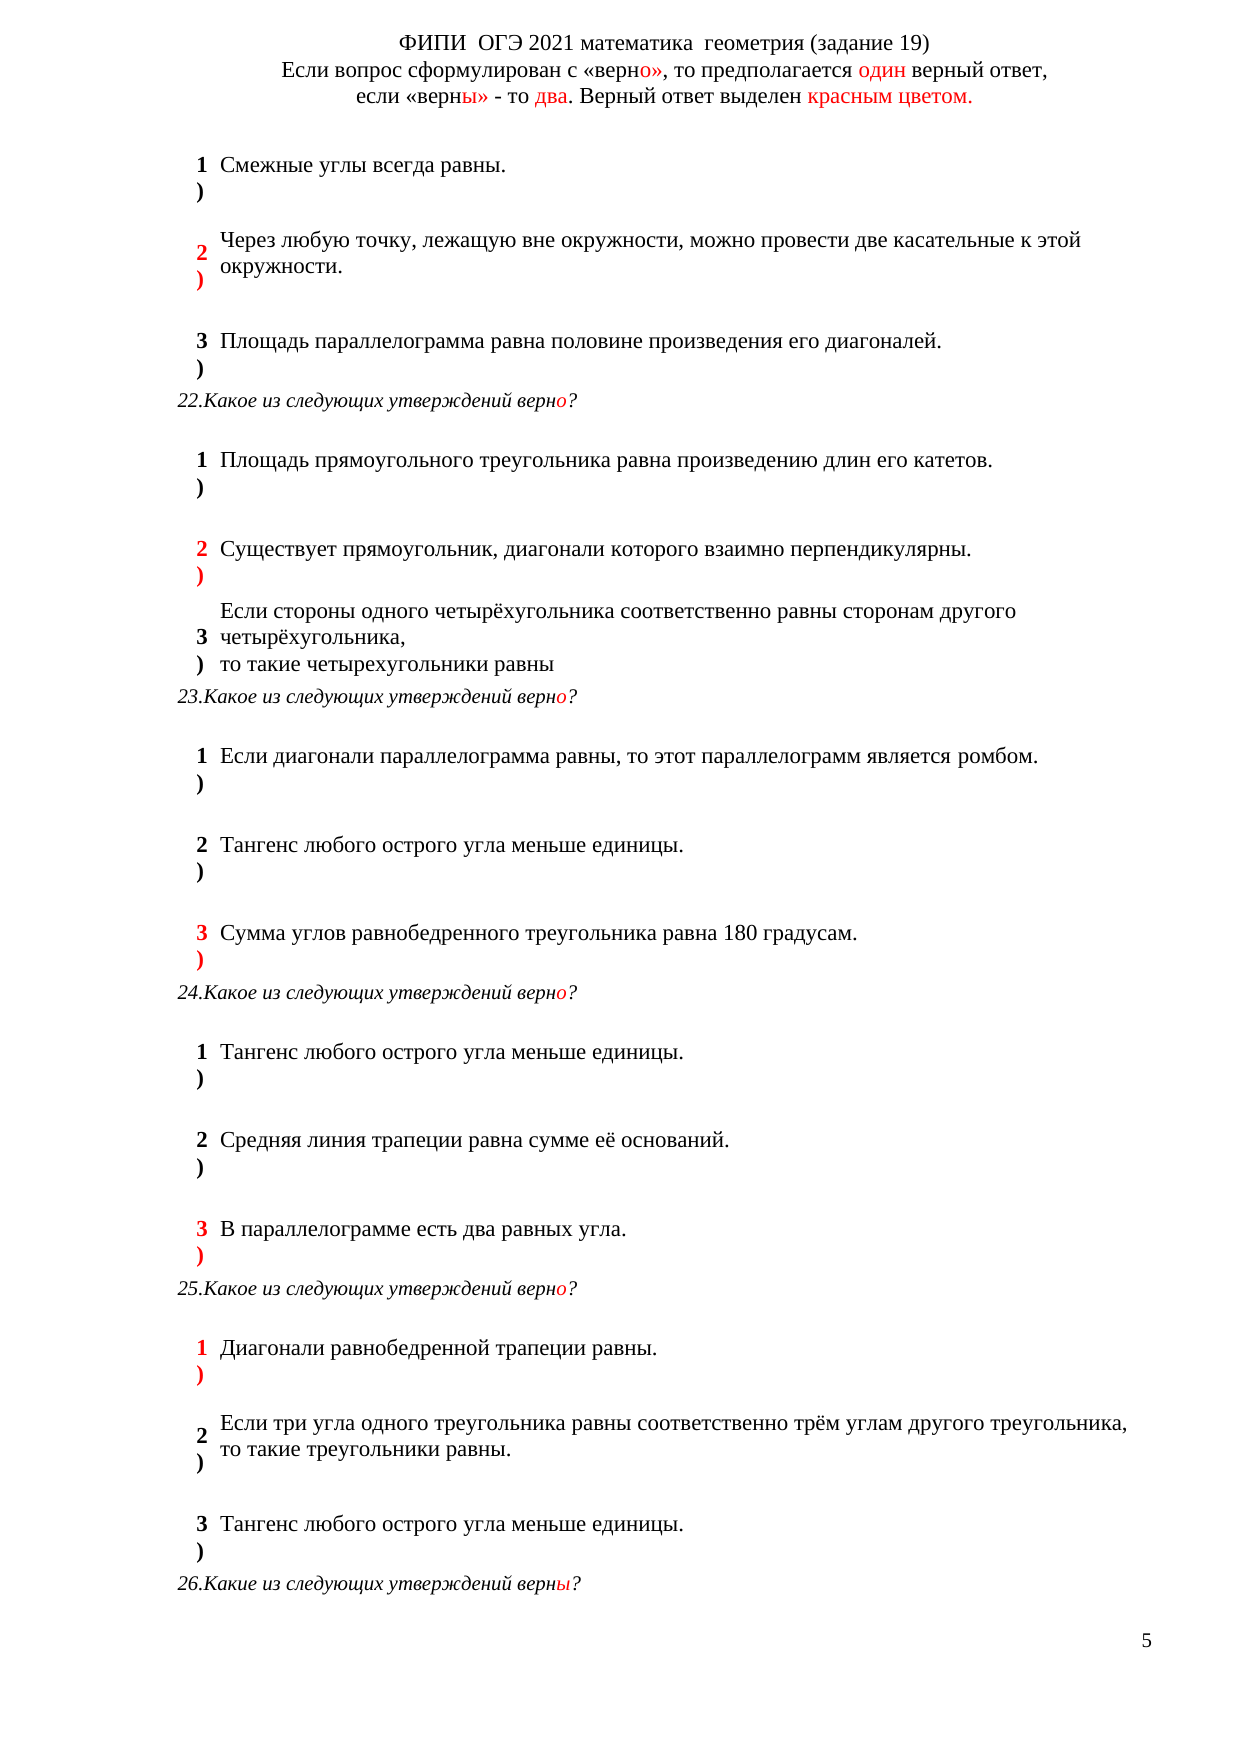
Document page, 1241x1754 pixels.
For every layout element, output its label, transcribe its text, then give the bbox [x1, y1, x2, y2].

table_cell 22.Какое из следующих утверждений верно? [176, 387, 1150, 414]
table_cell 26.Какие из следующих утверждений верны? [176, 1570, 1150, 1597]
table_cell [176, 414, 1150, 682]
table_cell 23.Какое из следующих утверждений верно? [176, 683, 1150, 709]
table_cell [176, 1301, 1150, 1569]
table_cell 24.Какое из следующих утверждений верно? [176, 978, 1150, 1005]
table_cell [176, 1005, 1150, 1274]
table_cell [176, 118, 1150, 387]
table_cell [176, 710, 1150, 978]
table_cell 25.Какое из следующих утверждений верно? [176, 1274, 1150, 1301]
